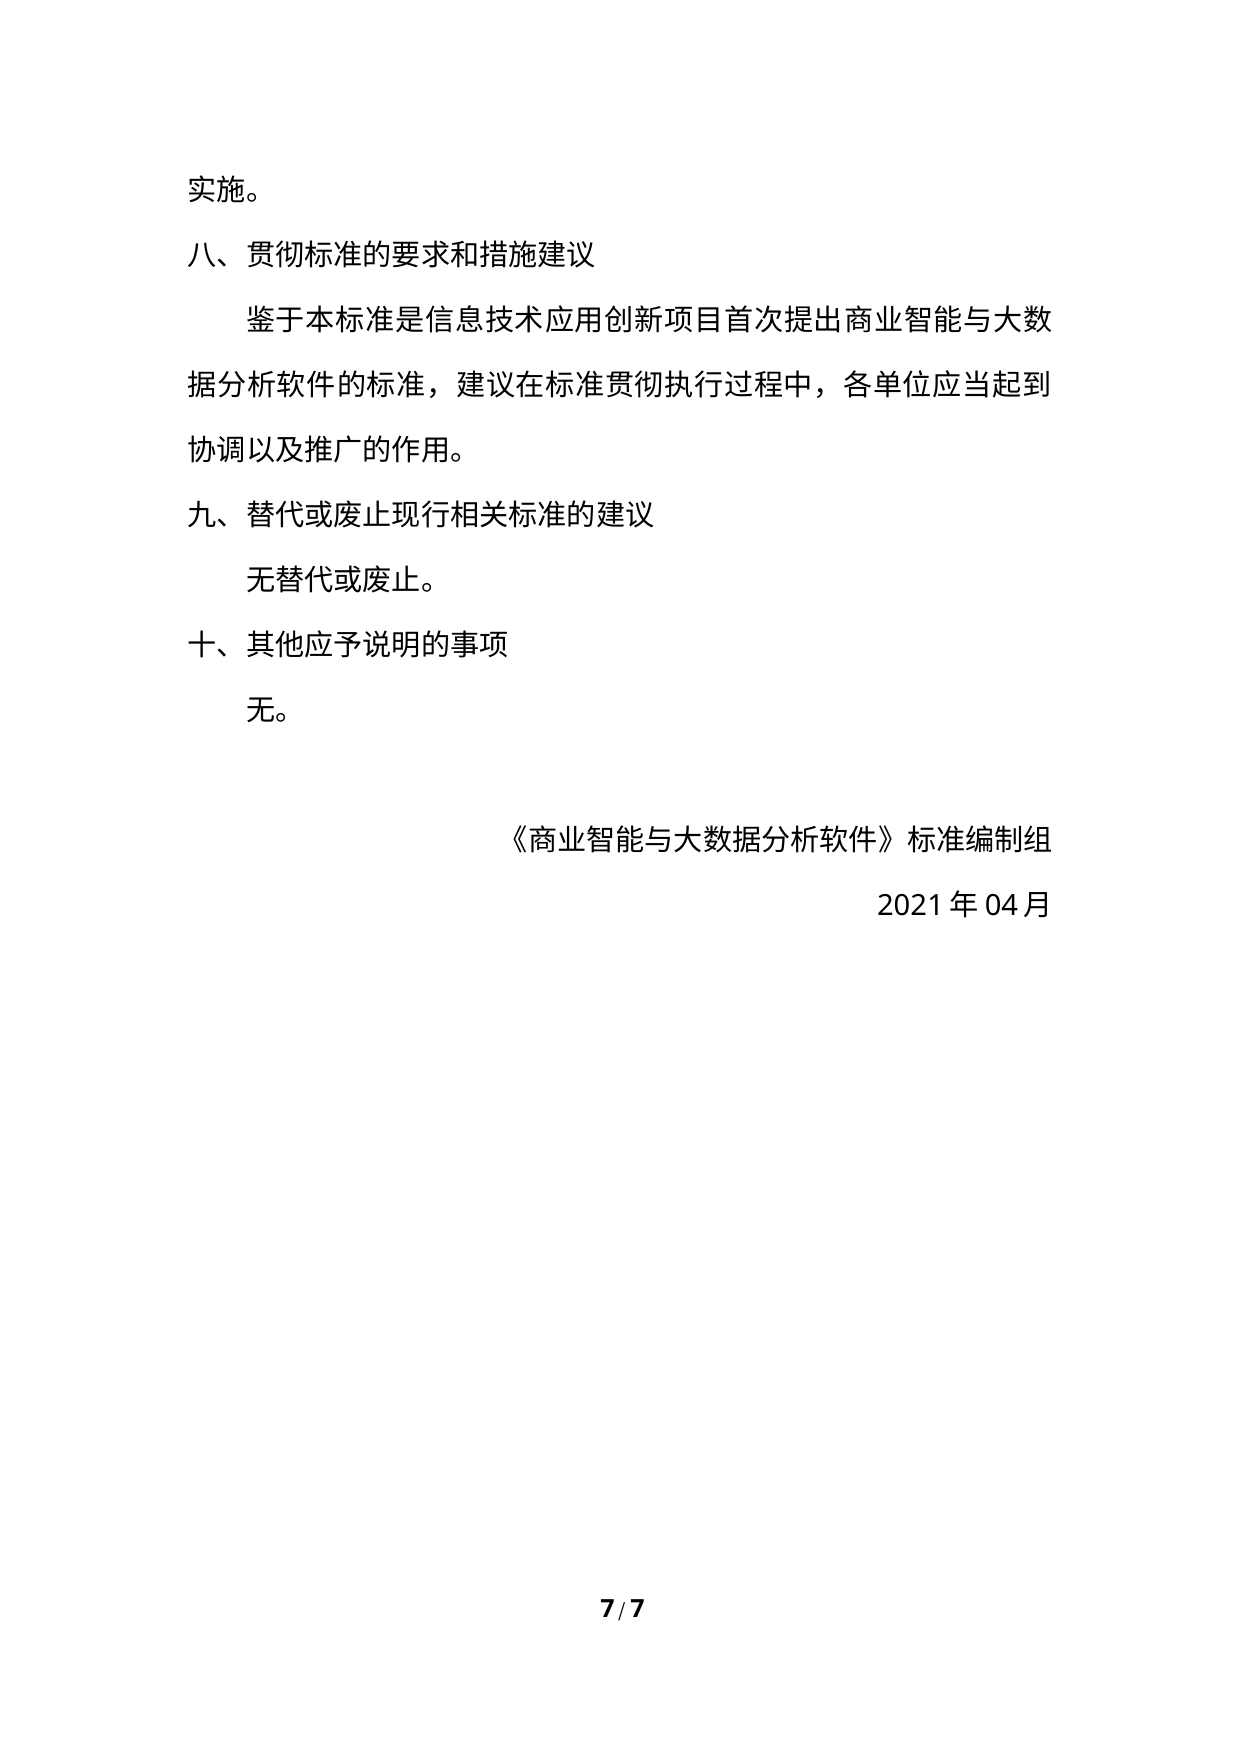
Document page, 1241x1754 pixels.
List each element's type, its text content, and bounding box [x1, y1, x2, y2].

text 八、贯彻标准的要求和措施建议 [187, 221, 1053, 286]
text 无替代或废止。 [187, 546, 1053, 611]
text 无。 [187, 676, 1053, 741]
text 《商业智能与大数据分析软件》标准编制组 [187, 806, 1053, 871]
text 十、其他应予说明的事项 [187, 611, 1053, 676]
text 2021年04月 [187, 871, 1053, 936]
text 九、替代或废止现行相关标准的建议 [187, 481, 1053, 546]
text 鉴于本标准是信息技术应用创新项目首次提出商业智能与大数据分析软件的标准，建议在标准贯彻执行过程中，各单位应当起到协调以及推广的作用。 [187, 286, 1053, 481]
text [187, 156, 1053, 221]
